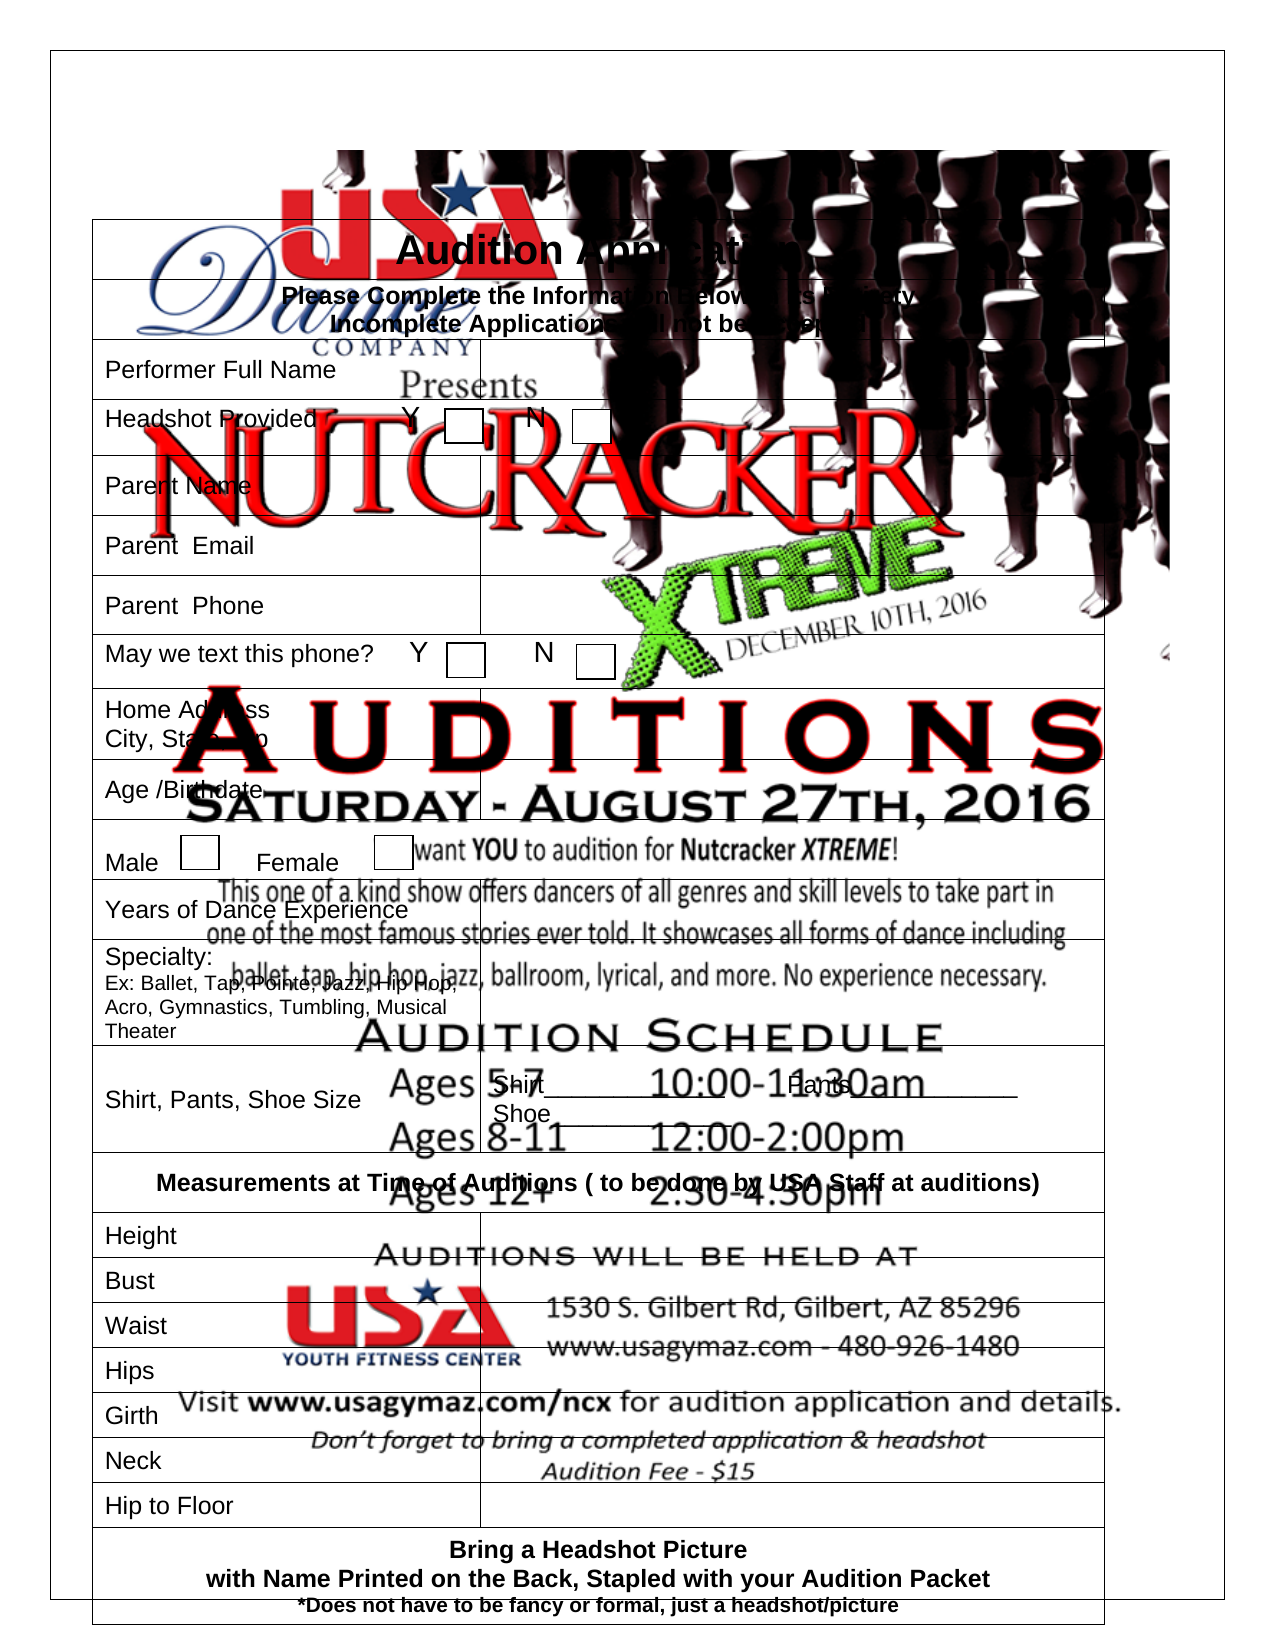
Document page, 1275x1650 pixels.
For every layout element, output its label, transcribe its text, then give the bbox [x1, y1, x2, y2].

table_cell [481, 689, 1104, 758]
table_cell Home Address City, State, Zip [93, 689, 480, 758]
table_cell Age /Birthdate [93, 760, 480, 818]
table_cell Parent Email [93, 516, 480, 575]
table_cell Parent Name [93, 456, 480, 515]
picture [104, 150, 1170, 1528]
table_cell Shirt_____________ Pants____________ Shoe_____________ [481, 1046, 1104, 1152]
table_cell Specialty: Ex: Ballet, Tap, Pointe, Jazz, Hip Hop, Acro, Gymnastics, Tumbling, Musical Theater [93, 940, 480, 1045]
table_header Audition Application [93, 220, 1104, 279]
table_cell Hip to Floor [93, 1483, 480, 1527]
table_cell [481, 880, 1104, 938]
table_cell [481, 1393, 1104, 1437]
table_cell Hips [93, 1348, 480, 1392]
table_cell [481, 1438, 1104, 1482]
table_cell Bust [93, 1258, 480, 1302]
table_cell May we text this phone? Y N [93, 635, 1104, 688]
table_cell [481, 940, 1104, 1045]
table_cell [481, 1258, 1104, 1302]
table_cell Height [93, 1213, 480, 1257]
table_cell Bring a Headshot Picture with Name Printed on the Back, Stapled with your Audition Packet *Does not have to be fancy or formal, just a headshot/picture [93, 1528, 1104, 1624]
table_cell Parent Phone [93, 576, 480, 634]
table_cell Male Female [93, 820, 1104, 878]
table_cell Waist [93, 1303, 480, 1347]
table_cell Girth [93, 1393, 480, 1437]
table_cell [481, 760, 1104, 818]
table_cell Performer Full Name [93, 340, 480, 399]
table_cell Please Complete the Information Below in its Entirety Incomplete Applications will not be Accepted [93, 280, 1104, 339]
table_cell Headshot Provided Y N [93, 400, 1104, 455]
table_cell [481, 516, 1104, 575]
table_cell [481, 576, 1104, 634]
table_cell [481, 1483, 1104, 1527]
table_cell Shirt, Pants, Shoe Size [93, 1046, 480, 1152]
table_cell Neck [93, 1438, 480, 1482]
table_cell [481, 456, 1104, 515]
table_cell [481, 1213, 1104, 1257]
table_cell [481, 340, 1104, 399]
table_cell [481, 1348, 1104, 1392]
table_cell [481, 1303, 1104, 1347]
table_cell Measurements at Time of Auditions ( to be done by USA Staff at auditions) [93, 1153, 1104, 1212]
table_cell Years of Dance Experience [93, 880, 480, 938]
